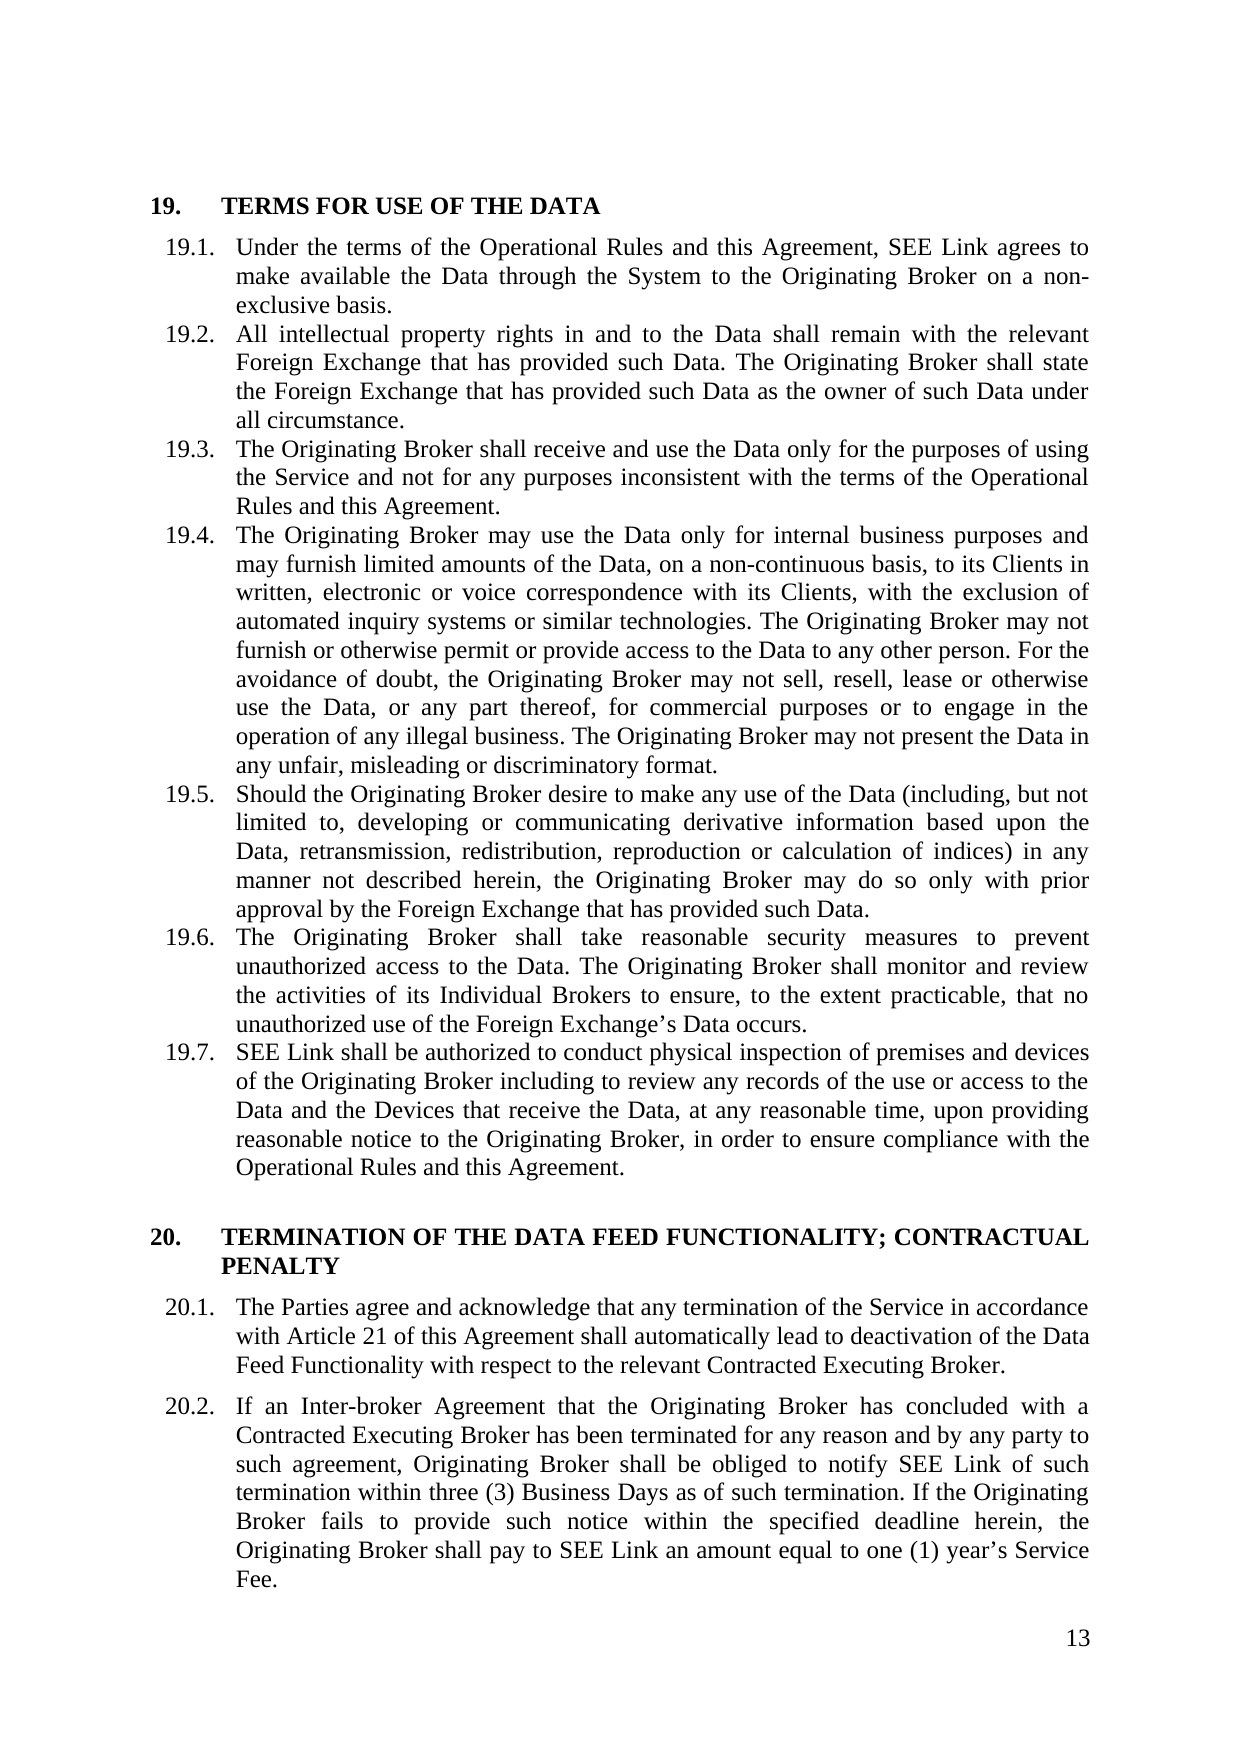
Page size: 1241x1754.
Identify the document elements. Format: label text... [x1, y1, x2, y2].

list The Originating Broker may use the Data only for internal business purposes and may furnish limited amounts of the Data, on a non-continuous basis, to its Clients in written, electronic or voice correspondence with its Clients, with the exclusion of automated inquiry systems or similar technologies. The Originating Broker may not furnish or otherwise permit or provide access to the Data to any other person. For the avoidance of doubt, the Originating Broker may not sell, resell, lease or otherwise use the Data, or any part thereof, for commercial purposes or to engage in the operation of any illegal business. The Originating Broker may not present the Data in any unfair, misleading or discriminatory format. [165, 520, 1090, 779]
list The Parties agree and acknowledge that any termination of the Service in accordance with Article 21 of this Agreement shall automatically lead to deactivation of the Data Feed Functionality with respect to the relevant Contracted Executing Broker. [165, 1292, 1090, 1379]
list The Originating Broker shall take reasonable security measures to prevent unauthorized access to the Data. The Originating Broker shall monitor and review the activities of its Individual Brokers to ensure, to the extent practicable, that no unauthorized use of the Foreign Exchange’s Data occurs. [165, 922, 1090, 1037]
list TERMINATION OF THE DATA FEED FUNCTIONALITY; CONTRACTUAL PENALTY [150, 1222, 1090, 1280]
list SEE Link shall be authorized to conduct physical inspection of premises and devices of the Originating Broker including to review any records of the use or access to the Data and the Devices that receive the Data, at any reasonable time, upon providing reasonable notice to the Originating Broker, in order to ensure compliance with the Operational Rules and this Agreement. [165, 1037, 1090, 1181]
list If an Inter-broker Agreement that the Originating Broker has concluded with a Contracted Executing Broker has been terminated for any reason and by any party to such agreement, Originating Broker shall be obliged to notify SEE Link of such termination within three (3) Business Days as of such termination. If the Originating Broker fails to provide such notice within the specified deadline herein, the Originating Broker shall pay to SEE Link an amount equal to one (1) year’s Service Fee. [165, 1391, 1090, 1592]
list TERMS FOR USE OF THE DATA [150, 191, 1090, 220]
list Should the Originating Broker desire to make any use of the Data (including, but not limited to, developing or communicating derivative information based upon the Data, retransmission, redistribution, reproduction or calculation of indices) in any manner not described herein, the Originating Broker may do so only with prior approval by the Foreign Exchange that has provided such Data. [165, 779, 1090, 922]
list Under the terms of the Operational Rules and this Agreement, SEE Link agrees to make available the Data through the System to the Originating Broker on a non-exclusive basis. [165, 232, 1090, 319]
list All intellectual property rights in and to the Data shall remain with the relevant Foreign Exchange that has provided such Data. The Originating Broker shall state the Foreign Exchange that has provided such Data as the owner of such Data under all circumstance. [165, 319, 1090, 434]
list The Originating Broker shall receive and use the Data only for the purposes of using the Service and not for any purposes inconsistent with the terms of the Operational Rules and this Agreement. [165, 434, 1090, 520]
